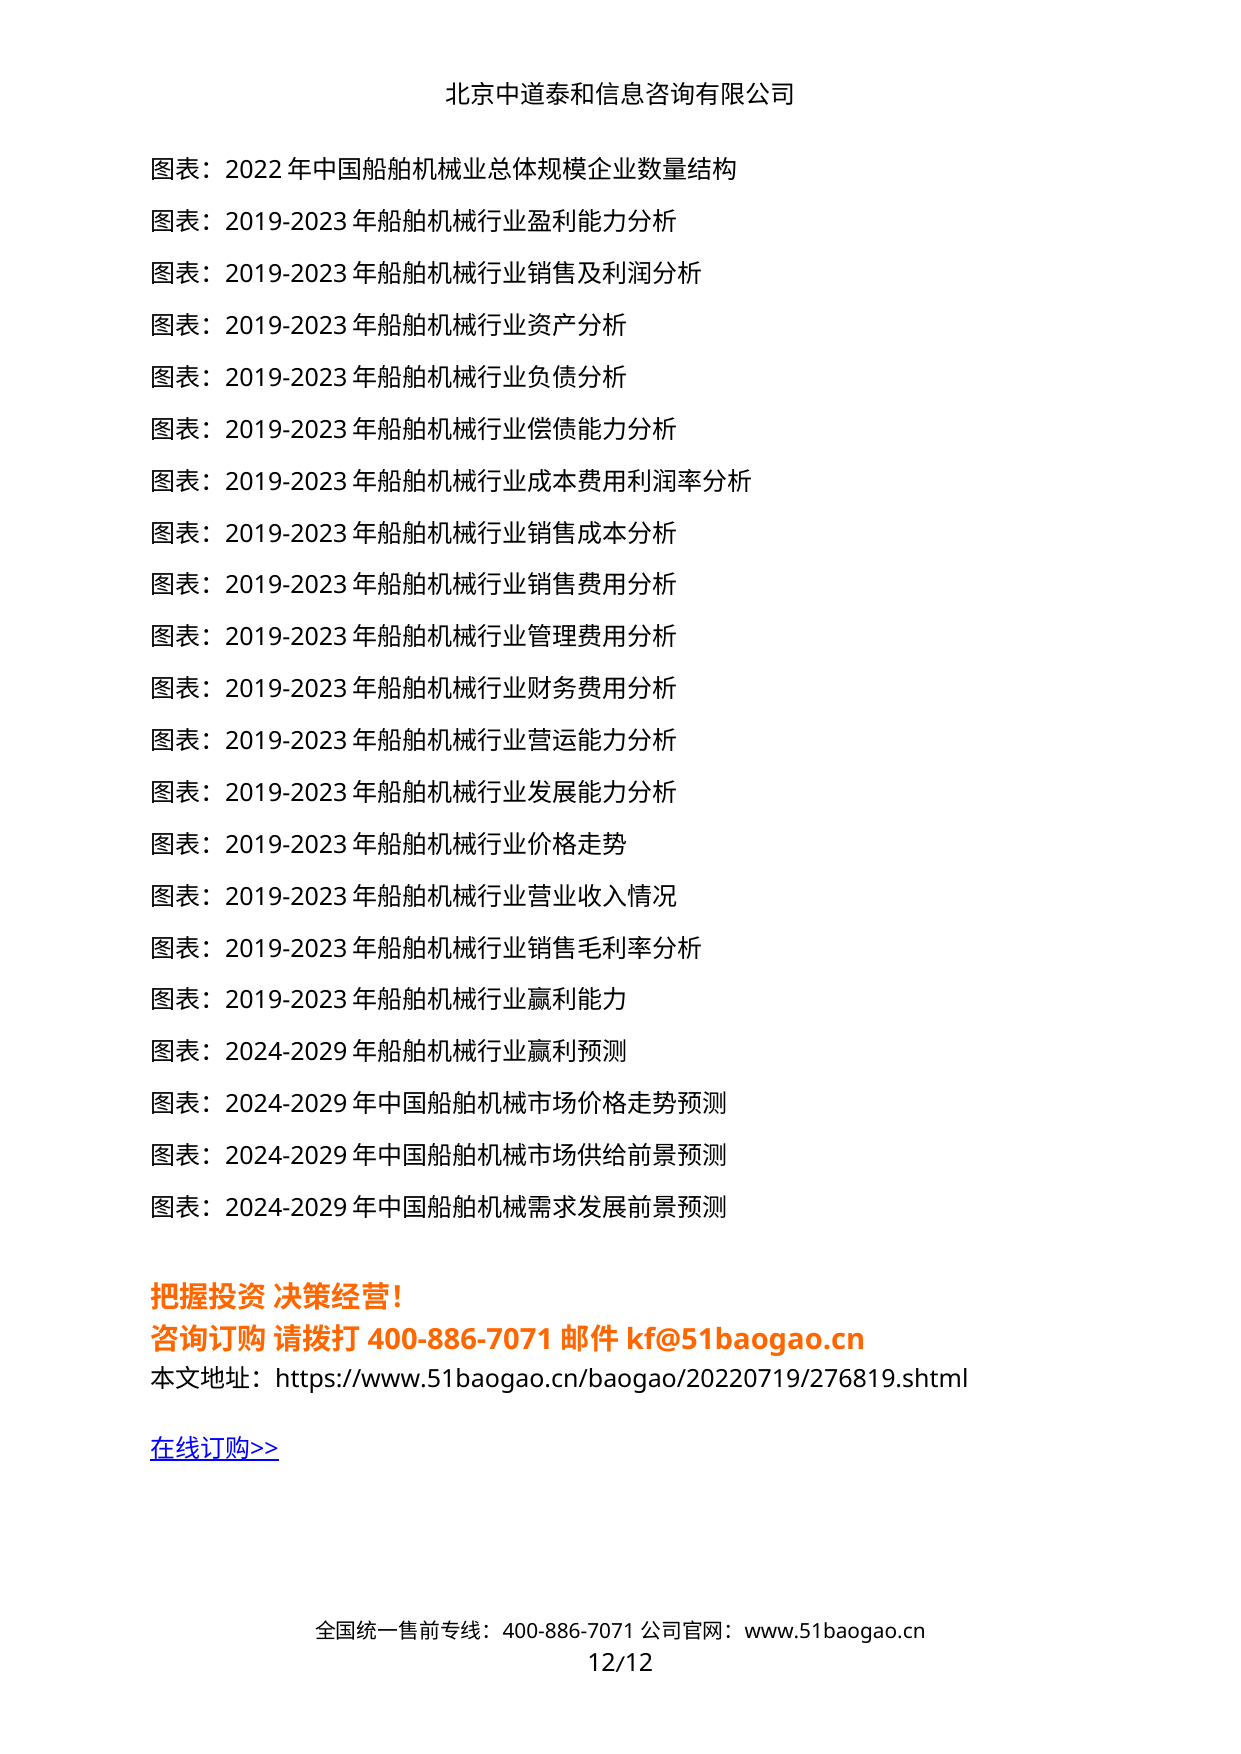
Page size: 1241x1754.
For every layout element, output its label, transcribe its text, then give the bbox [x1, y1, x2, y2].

text 图表：2019-2023年船舶机械行业营运能力分析 [150, 721, 1090, 757]
text 图表：2019-2023年船舶机械行业销售成本分析 [150, 513, 1090, 549]
text 图表：2019-2023年船舶机械行业资产分析 [150, 306, 1090, 342]
text 图表：2019-2023年船舶机械行业发展能力分析 [150, 772, 1090, 809]
text 图表：2019-2023年船舶机械行业价格走势 [150, 824, 1090, 861]
text 图表：2022年中国船舶机械业总体规模企业数量结构 [150, 150, 1090, 186]
text 图表：2019-2023年船舶机械行业财务费用分析 [150, 669, 1090, 705]
text 图表：2019-2023年船舶机械行业销售毛利率分析 [150, 928, 1090, 964]
text 图表：2019-2023年船舶机械行业销售及利润分析 [150, 254, 1090, 290]
text 图表：2019-2023年船舶机械行业盈利能力分析 [150, 202, 1090, 238]
text 图表：2019-2023年船舶机械行业赢利能力 [150, 980, 1090, 1016]
text 图表：2024-2029年中国船舶机械需求发展前景预测 [150, 1187, 1090, 1224]
text 图表：2019-2023年船舶机械行业营业收入情况 [150, 876, 1090, 912]
text 图表：2019-2023年船舶机械行业管理费用分析 [150, 617, 1090, 653]
text 图表：2024-2029年船舶机械行业赢利预测 [150, 1032, 1090, 1068]
text 把握投资 决策经营！咨询订购 请拨打 400-886-7071 邮件 kf@51baogao.cn本文地址：https://www.51baogao.cn/baogao/20220719/276819.shtml [150, 1239, 1090, 1394]
text 图表：2019-2023年船舶机械行业负债分析 [150, 357, 1090, 394]
text 图表：2019-2023年船舶机械行业偿债能力分析 [150, 409, 1090, 446]
text 在线订购>> [150, 1394, 1090, 1465]
text 图表：2024-2029年中国船舶机械市场价格走势预测 [150, 1084, 1090, 1120]
text 图表：2019-2023年船舶机械行业销售费用分析 [150, 565, 1090, 601]
text 图表：2019-2023年船舶机械行业成本费用利润率分析 [150, 461, 1090, 497]
text 图表：2024-2029年中国船舶机械市场供给前景预测 [150, 1136, 1090, 1172]
